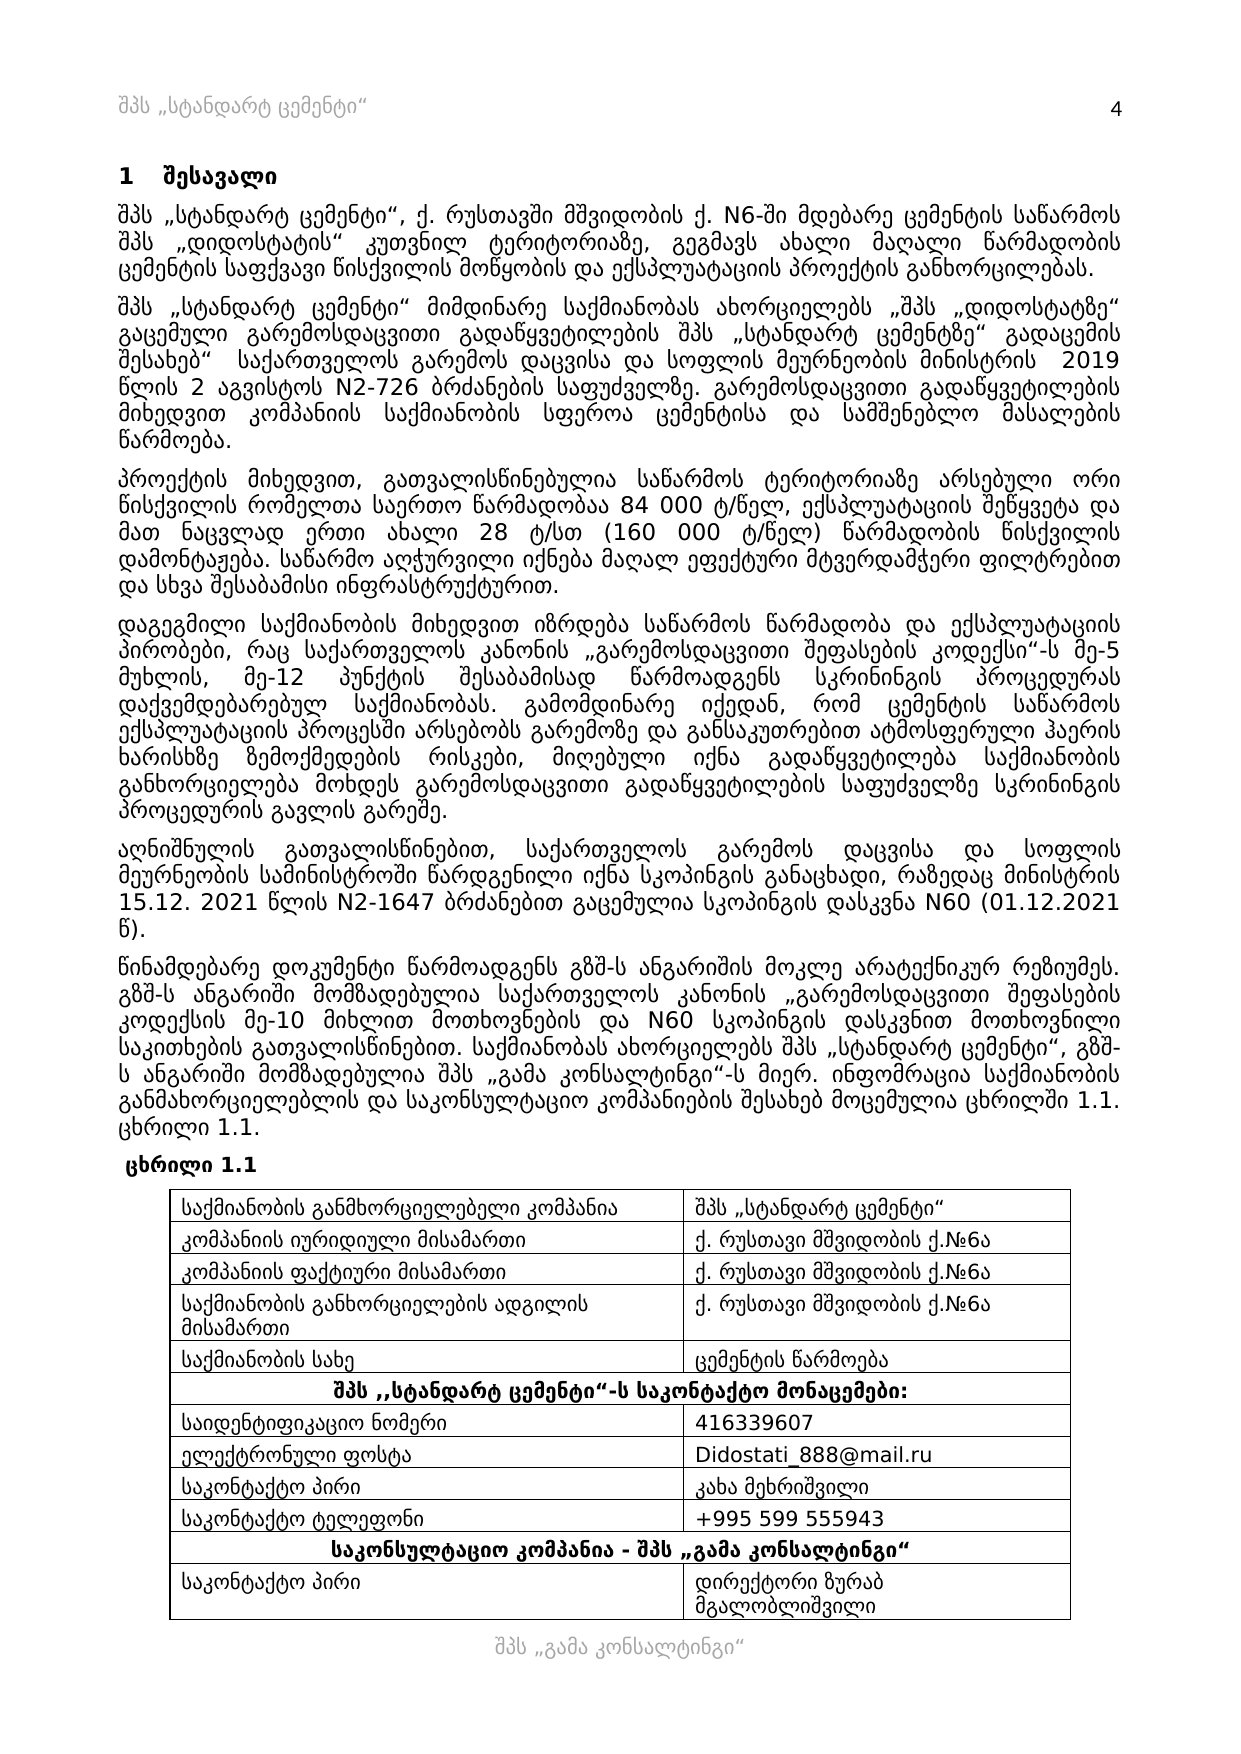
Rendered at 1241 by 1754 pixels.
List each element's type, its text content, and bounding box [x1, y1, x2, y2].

table_cell საქმიანობის განხორციელების ადგილის მისამართი [171, 1285, 683, 1340]
text შპს „სტანდარტ ცემენტი“, ქ. რუსთავში მშვიდობის ქ. N6-ში მდებარე ცემენტის საწარმოს შპს „დიდოსტატის“ კუთვნილ ტერიტორიაზე, გეგმავს ახალი მაღალი წარმადობის ცემენტის საფქვავი წისქვილის მოწყობის და ექსპლუატაციის პროექტის განხორცილებას. [117, 202, 1122, 282]
text აღნიშნულის გათვალისწინებით, საქართველოს გარემოს დაცვისა და სოფლის მეურნეობის სამინისტროში წარდგენილი იქნა სკოპინგის განაცხადი, რაზედაც მინისტრის 15.12. 2021 წლის N2-1647 ბრძანებით გაცემულია სკოპინგის დასკვნა N60 (01.12.2021 წ). [117, 836, 1122, 943]
table_header შპს „სტანდარტ ცემენტი“ [684, 1190, 1070, 1221]
table_cell საკონტაქტო ტელეფონი [171, 1500, 683, 1531]
table_cell შპს ,,სტანდარტ ცემენტი“-ს საკონტაქტო მონაცემები: [171, 1373, 1070, 1404]
text პროექტის მიხედვით, გათვალისწინებულია საწარმოს ტერიტორიაზე არსებული ორი წისქვილის რომელთა საერთო წარმადობაა 84 000 ტ/წელ, ექსპლუატაციის შეწყვეტა და მათ ნაცვლად ერთი ახალი 28 ტ/სთ (160 000 ტ/წელ) წარმადობის წისქვილის დამონტაჟება. საწარმო აღჭურვილი იქნება მაღალ ეფექტური მტვერდამჭერი ფილტრებით და სხვა შესაბამისი ინფრასტრუქტურით. [117, 466, 1122, 599]
table_cell +995 599 555943 [684, 1500, 1070, 1531]
table_cell ქ. რუსთავი მშვიდობის ქ.№6ა [684, 1285, 1070, 1340]
text დაგეგმილი საქმიანობის მიხედვით იზრდება საწარმოს წარმადობა და ექსპლუატაციის პირობები, რაც საქართველოს კანონის „გარემოსდაცვითი შეფასების კოდექსი“-ს მე-5 მუხლის, მე-12 პუნქტის შესაბამისად წარმოადგენს სკრინინგის პროცედურას დაქვემდებარებულ საქმიანობას. გამომდინარე იქედან, რომ ცემენტის საწარმოს ექსპლუატაციის პროცესში არსებობს გარემოზე და განსაკუთრებით ატმოსფერული ჰაერის ხარისხზე ზემოქმედების რისკები, მიღებული იქნა გადაწყვეტილება საქმიანობის განხორციელება მოხდეს გარემოსდაცვითი გადაწყვეტილების საფუძველზე სკრინინგის პროცედურის გავლის გარეშე. [117, 611, 1122, 824]
text შპს „სტანდარტ ცემენტი“ მიმდინარე საქმიანობას ახორციელებს „შპს „დიდოსტატზე“ გაცემული გარემოსდაცვითი გადაწყვეტილების შპს „სტანდარტ ცემენტზე“ გადაცემის შესახებ“ საქართველოს გარემოს დაცვისა და სოფლის მეურნეობის მინისტრის 2019 წლის 2 აგვისტოს N2-726 ბრძანების საფუძველზე. გარემოსდაცვითი გადაწყვეტილების მიხედვით კომპანიის საქმიანობის სფეროა ცემენტისა და სამშენებლო მასალების წარმოება. [117, 294, 1122, 454]
table_cell Didostati_888@mail.ru [684, 1437, 1070, 1467]
table_cell საკონტაქტო პირი [171, 1564, 683, 1619]
table_cell ელექტრონული ფოსტა [171, 1437, 683, 1467]
table_cell დირექტორი ზურაბ მგალობლიშვილი [684, 1564, 1070, 1619]
table_cell 416339607 [684, 1405, 1070, 1436]
subtitle შესავალი [118, 163, 1122, 190]
table_cell კახა მეხრიშვილი [684, 1468, 1070, 1499]
text ცხრილი 1.1 [117, 1153, 1122, 1177]
table_cell ქ. რუსთავი მშვიდობის ქ.№6ა [684, 1254, 1070, 1284]
text წინამდებარე დოკუმენტი წარმოადგენს გზშ-ს ანგარიშის მოკლე არატექნიკურ რეზიუმეს. გზშ-ს ანგარიში მომზადებულია საქართველოს კანონის „გარემოსდაცვითი შეფასების კოდექსის მე-10 მიხლით მოთხოვნების და N60 სკოპინგის დასკვნით მოთხოვნილი საკითხების გათვალისწინებით. საქმიანობას ახორციელებს შპს „სტანდარტ ცემენტი“, გზშ-ს ანგარიში მომზადებულია შპს „გამა კონსალტინგი“-ს მიერ. ინფომრაცია საქმიანობის განმახორციელებლის და საკონსულტაციო კომპანიების შესახებ მოცემულია ცხრილში 1.1. ცხრილი 1.1. [117, 954, 1122, 1141]
table_cell საქმიანობის სახე [171, 1341, 683, 1372]
table_cell საკონტაქტო პირი [171, 1468, 683, 1499]
table_cell ქ. რუსთავი მშვიდობის ქ.№6ა [684, 1222, 1070, 1252]
table_cell კომპანიის ფაქტიური მისამართი [171, 1254, 683, 1284]
table_cell საკონსულტაციო კომპანია - შპს „გამა კონსალტინგი“ [171, 1532, 1070, 1563]
table_header საქმიანობის განმხორციელებელი კომპანია [171, 1190, 683, 1221]
table_cell საიდენტიფიკაციო ნომერი [171, 1405, 683, 1436]
table_cell ცემენტის წარმოება [684, 1341, 1070, 1372]
table_cell კომპანიის იურიდიული მისამართი [171, 1222, 683, 1252]
